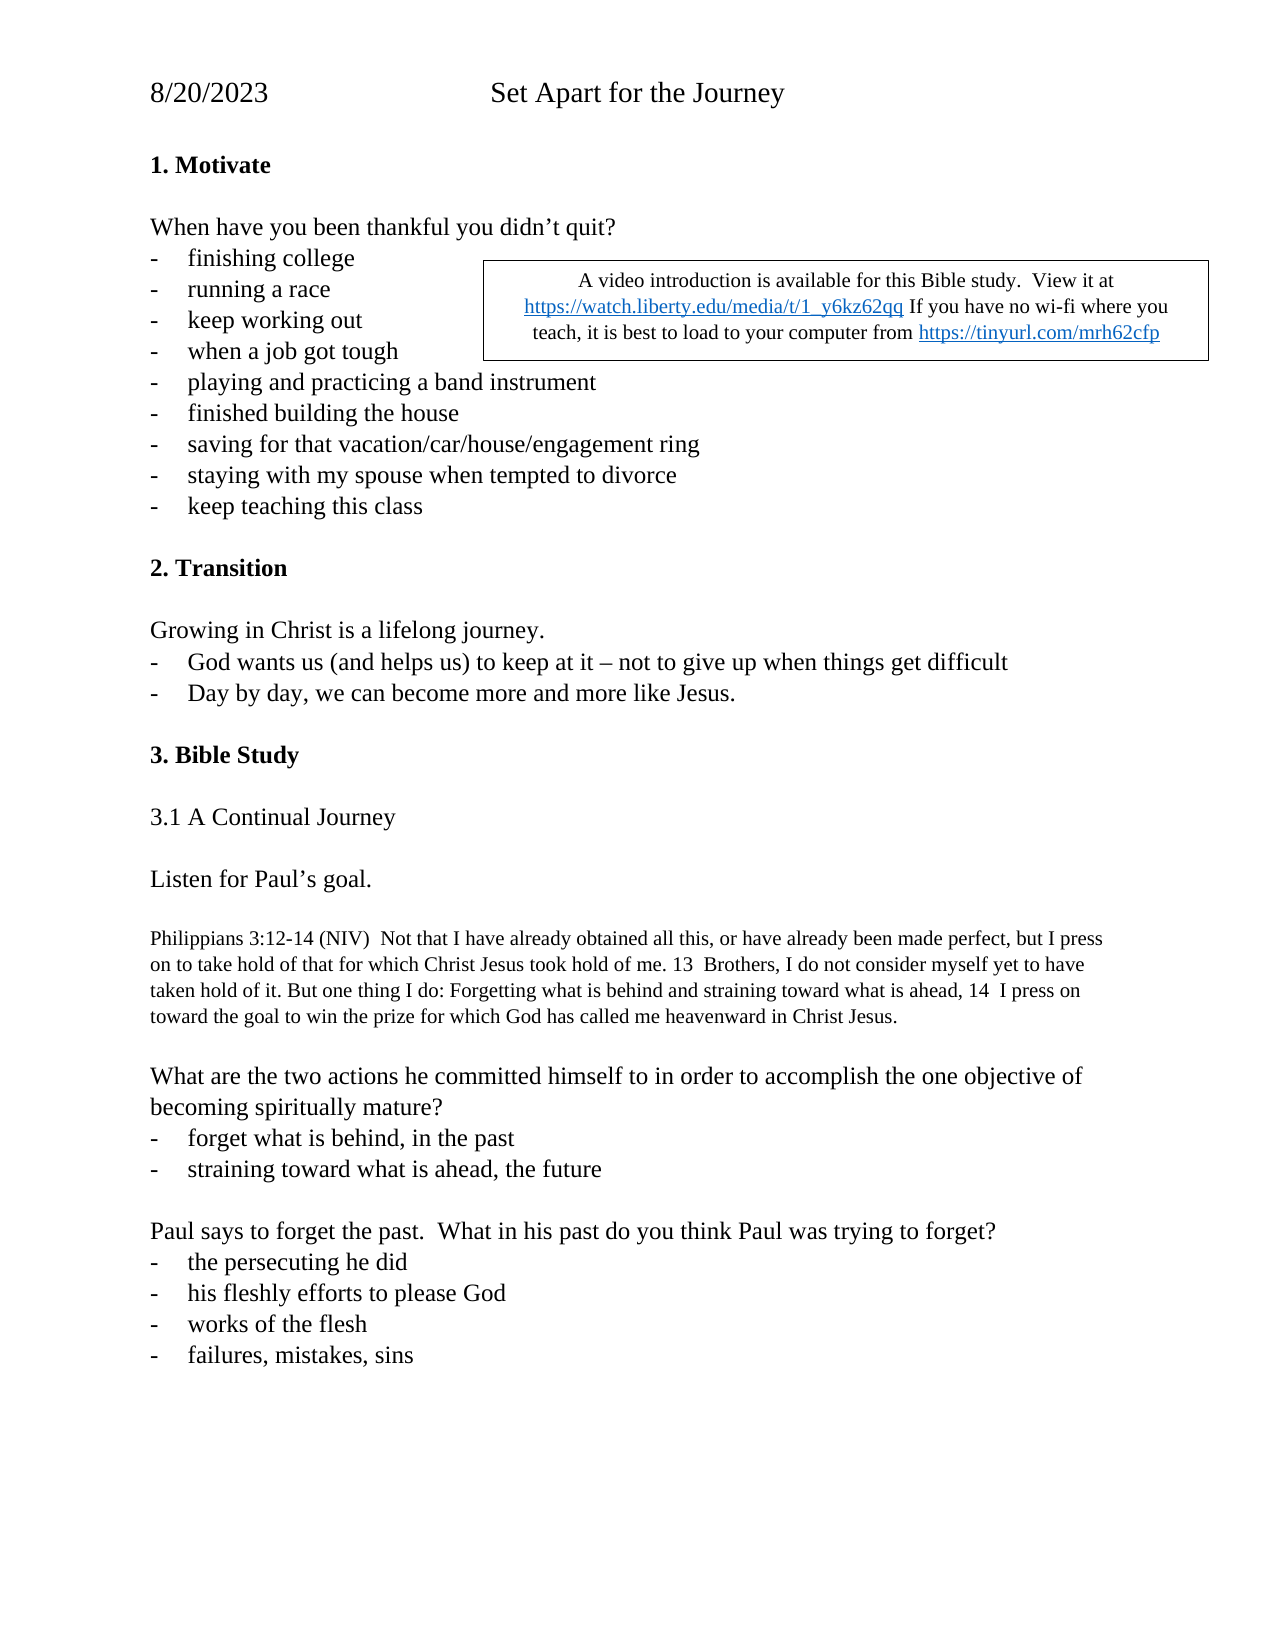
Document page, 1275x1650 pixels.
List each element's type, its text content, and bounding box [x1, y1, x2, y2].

list the persecuting he did [150, 1247, 1125, 1276]
text 3.1 A Continual Journey [150, 802, 1125, 831]
text 3. Bible Study [150, 740, 1125, 768]
text Listen for Paul’s goal. [150, 864, 1125, 893]
text Paul says to forget the past. What in his past do you think Paul was trying to forget? [150, 1216, 1125, 1245]
list Day by day, we can become more and more like Jesus. [150, 678, 1125, 706]
list running a race [150, 274, 483, 303]
text Growing in Christ is a lifelong journey. [150, 616, 1125, 644]
list his fleshly efforts to please God [150, 1278, 1125, 1307]
list keep teaching this class [150, 491, 1125, 520]
list playing and practicing a band instrument [150, 367, 1125, 396]
text 2. Transition [150, 553, 1125, 582]
list saving for that vacation/car/house/engagement ring [150, 429, 1125, 458]
list keep working out [150, 305, 483, 334]
text Philippians 3:12-14 (NIV) Not that I have already obtained all this, or have already been made perfect, but I press on to take hold of that for which Christ Jesus took hold of me. 13 Brothers, I do not consider myself yet to have taken hold of it. But one thing I do: Forgetting what is behind and straining toward what is ahead, 14 I press on toward the goal to win the prize for which God has called me heavenward in Christ Jesus. [150, 926, 1125, 1028]
text What are the two actions he committed himself to in order to accomplish the one objective of becoming spiritually mature? [150, 1061, 1125, 1121]
list finishing college [150, 243, 1125, 272]
text 1. Motivate [150, 150, 1125, 179]
list failures, mistakes, sins [150, 1340, 1125, 1369]
list works of the flesh [150, 1309, 1125, 1338]
list straining toward what is ahead, the future [150, 1154, 1125, 1183]
list when a job got tough [150, 336, 1125, 365]
text When have you been thankful you didn’t quit? [150, 212, 1125, 241]
list finished building the house [150, 398, 1125, 427]
list staying with my spouse when tempted to divorce [150, 460, 1125, 489]
list forget what is behind, in the past [150, 1123, 1125, 1152]
list God wants us (and helps us) to keep at it – not to give up when things get difficult [150, 647, 1125, 675]
